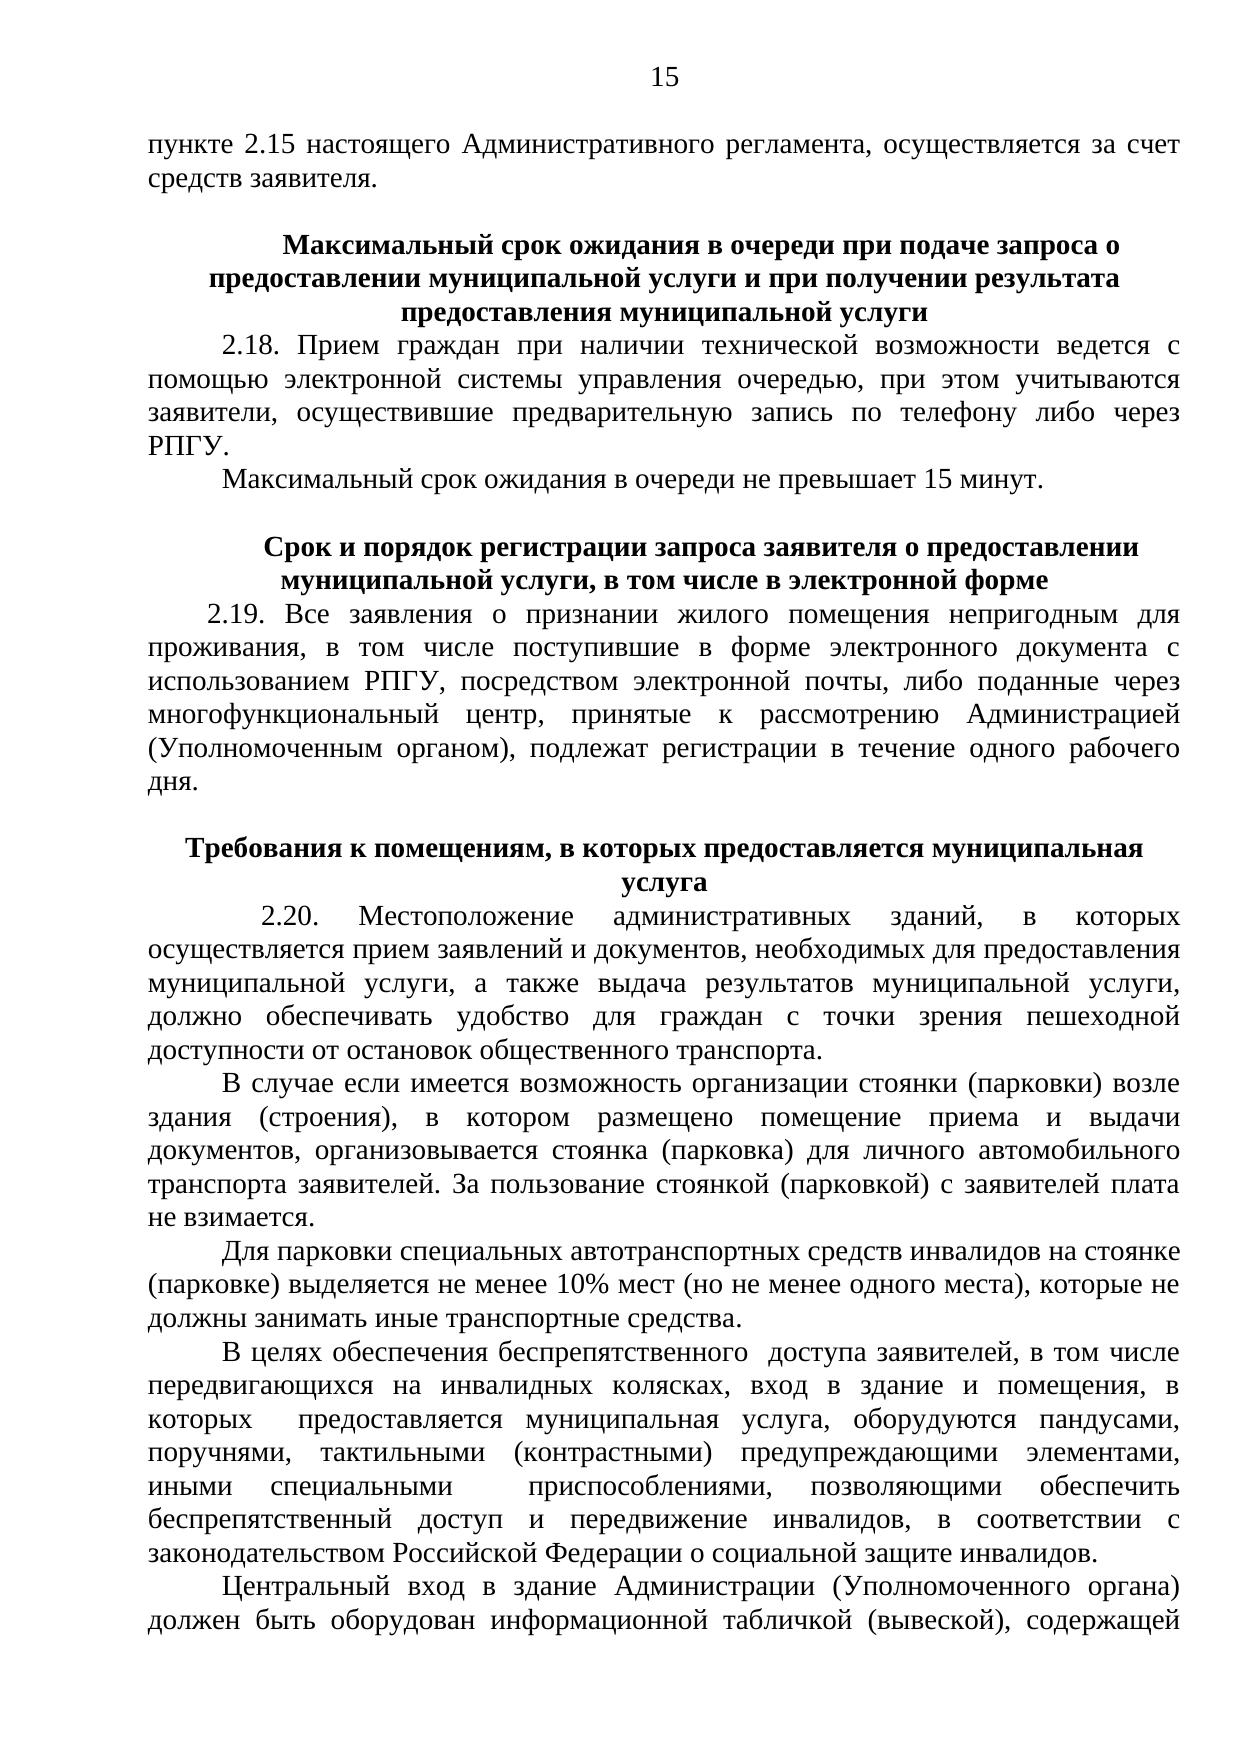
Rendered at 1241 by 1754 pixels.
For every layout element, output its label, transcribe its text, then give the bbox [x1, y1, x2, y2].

text 2.20. Местоположение административных зданий, в которых осуществляется прием заявлений и документов, необходимых для предоставления муниципальной услуги, а также выдача результатов муниципальной услуги, должно обеспечивать удобство для граждан с точки зрения пешеходной доступности от остановок общественного транспорта. [148, 898, 1181, 1065]
text Максимальный срок ожидания в очереди при подаче запроса о предоставлении муниципальной услуги и при получении результата предоставления муниципальной услуги [148, 227, 1181, 327]
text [148, 126, 1181, 193]
text Максимальный срок ожидания в очереди не превышает 15 минут. [148, 462, 1181, 495]
text 2.18. Прием граждан при наличии технической возможности ведется с помощью электронной системы управления очередью, при этом учитываются заявители, осуществившие предварительную запись по телефону либо через РПГУ. [148, 327, 1181, 462]
text В случае если имеется возможность организации стоянки (парковки) возле здания (строения), в котором размещено помещение приема и выдачи документов, организовывается стоянка (парковка) для личного автомобильного транспорта заявителей. За пользование стоянкой (парковкой) с заявителей плата не взимается. [148, 1065, 1181, 1233]
text 2.19. Все заявления о признании жилого помещения непригодным для проживания, в том числе поступившие в форме электронного документа с использованием РПГУ, посредством электронной почты, либо поданные через многофункциональный центр, принятые к рассмотрению Администрацией (Уполномоченным органом), подлежат регистрации в течение одного рабочего дня. [148, 596, 1181, 797]
text Для парковки специальных автотранспортных средств инвалидов на стоянке (парковке) выделяется не менее 10% мест (но не менее одного места), которые не должны занимать иные транспортные средства. [148, 1233, 1181, 1334]
text В целях обеспечения беспрепятственного доступа заявителей, в том числе передвигающихся на инвалидных колясках, вход в здание и помещения, в которых предоставляется муниципальная услуга, оборудуются пандусами, поручнями, тактильными (контрастными) предупреждающими элементами, иными специальными приспособлениями, позволяющими обеспечить беспрепятственный доступ и передвижение инвалидов, в соответствии с законодательством Российской Федерации о социальной защите инвалидов. [148, 1334, 1181, 1568]
text Срок и порядок регистрации запроса заявителя о предоставлении муниципальной услуги, в том числе в электронной форме [148, 529, 1181, 596]
text Требования к помещениям, в которых предоставляется муниципальная услуга [148, 831, 1181, 898]
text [148, 1568, 1181, 1636]
